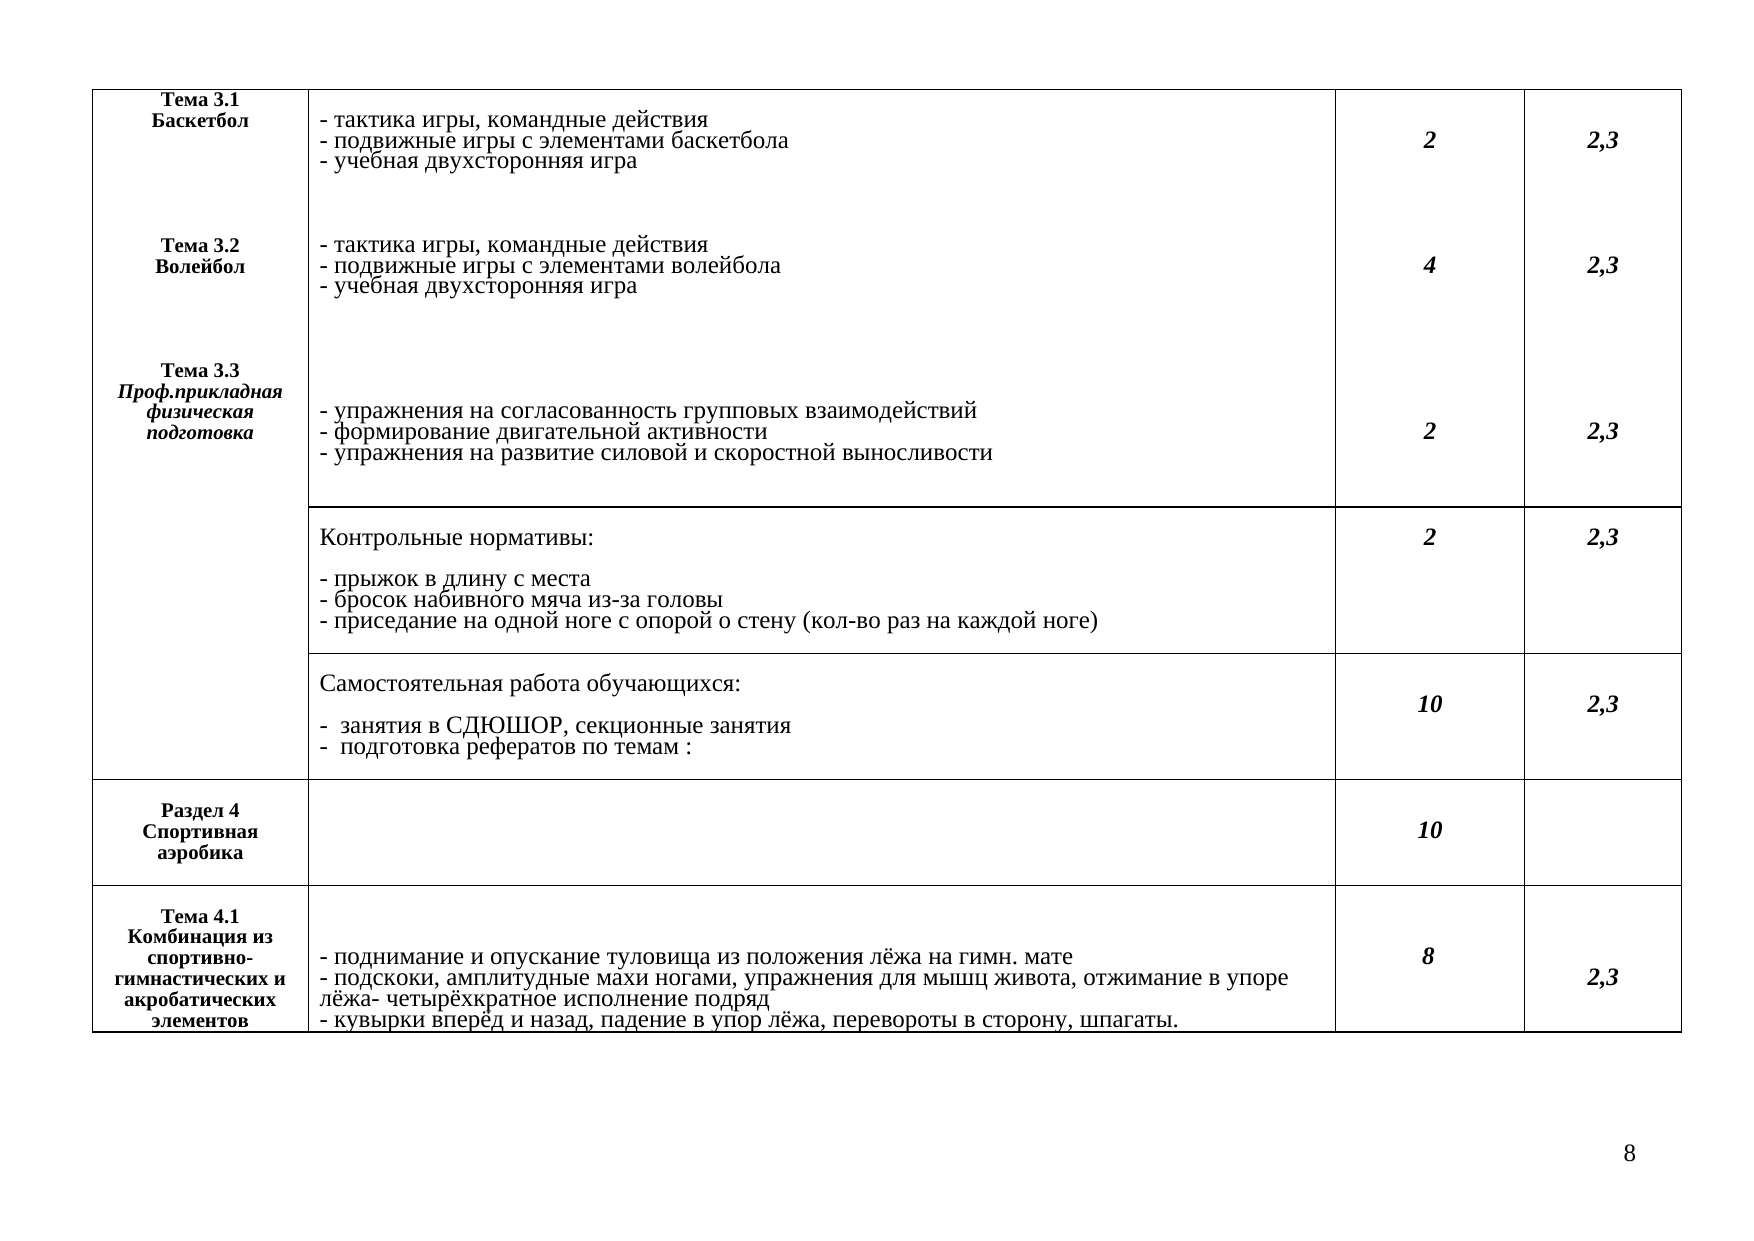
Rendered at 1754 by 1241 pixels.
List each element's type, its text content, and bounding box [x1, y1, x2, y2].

table_cell 2,3 [1525, 654, 1681, 779]
table_cell Контрольные нормативы: - прыжок в длину с места - бросок набивного мяча из-за головы - приседание на одной ноге с опорой о стену (кол-во раз на каждой ноге) [309, 508, 1335, 653]
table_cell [93, 886, 308, 1031]
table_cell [309, 90, 1335, 506]
table_cell [1525, 780, 1681, 884]
table_cell 2,3 [1525, 886, 1681, 1031]
table_cell 2 4 2 [1336, 90, 1524, 506]
table_cell [309, 780, 1335, 884]
table_cell - поднимание и опускание туловища из положения лёжа на гимн. мате - подскоки, амплитудные махи ногами, упражнения для мышц живота, отжимание в упоре лёжа- четырёхкратное исполнение подряд - кувырки вперёд и назад, падение в упор лёжа, перевороты в сторону, шпагаты. [309, 886, 1335, 1031]
table_cell 10 [1336, 654, 1524, 779]
table_cell 8 [1336, 886, 1524, 1031]
table_cell 2,3 [1525, 508, 1681, 653]
table_cell 2 [1336, 508, 1524, 653]
table_cell Самостоятельная работа обучающихся: - занятия в СДЮШОР, секционные занятия - подготовка рефератов по темам : [309, 654, 1335, 779]
table_cell 2,3 2,3 2,3 [1525, 90, 1681, 506]
table_cell Раздел 4 Спортивная аэробика [93, 780, 308, 884]
table_cell 10 [1336, 780, 1524, 884]
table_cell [93, 90, 308, 779]
